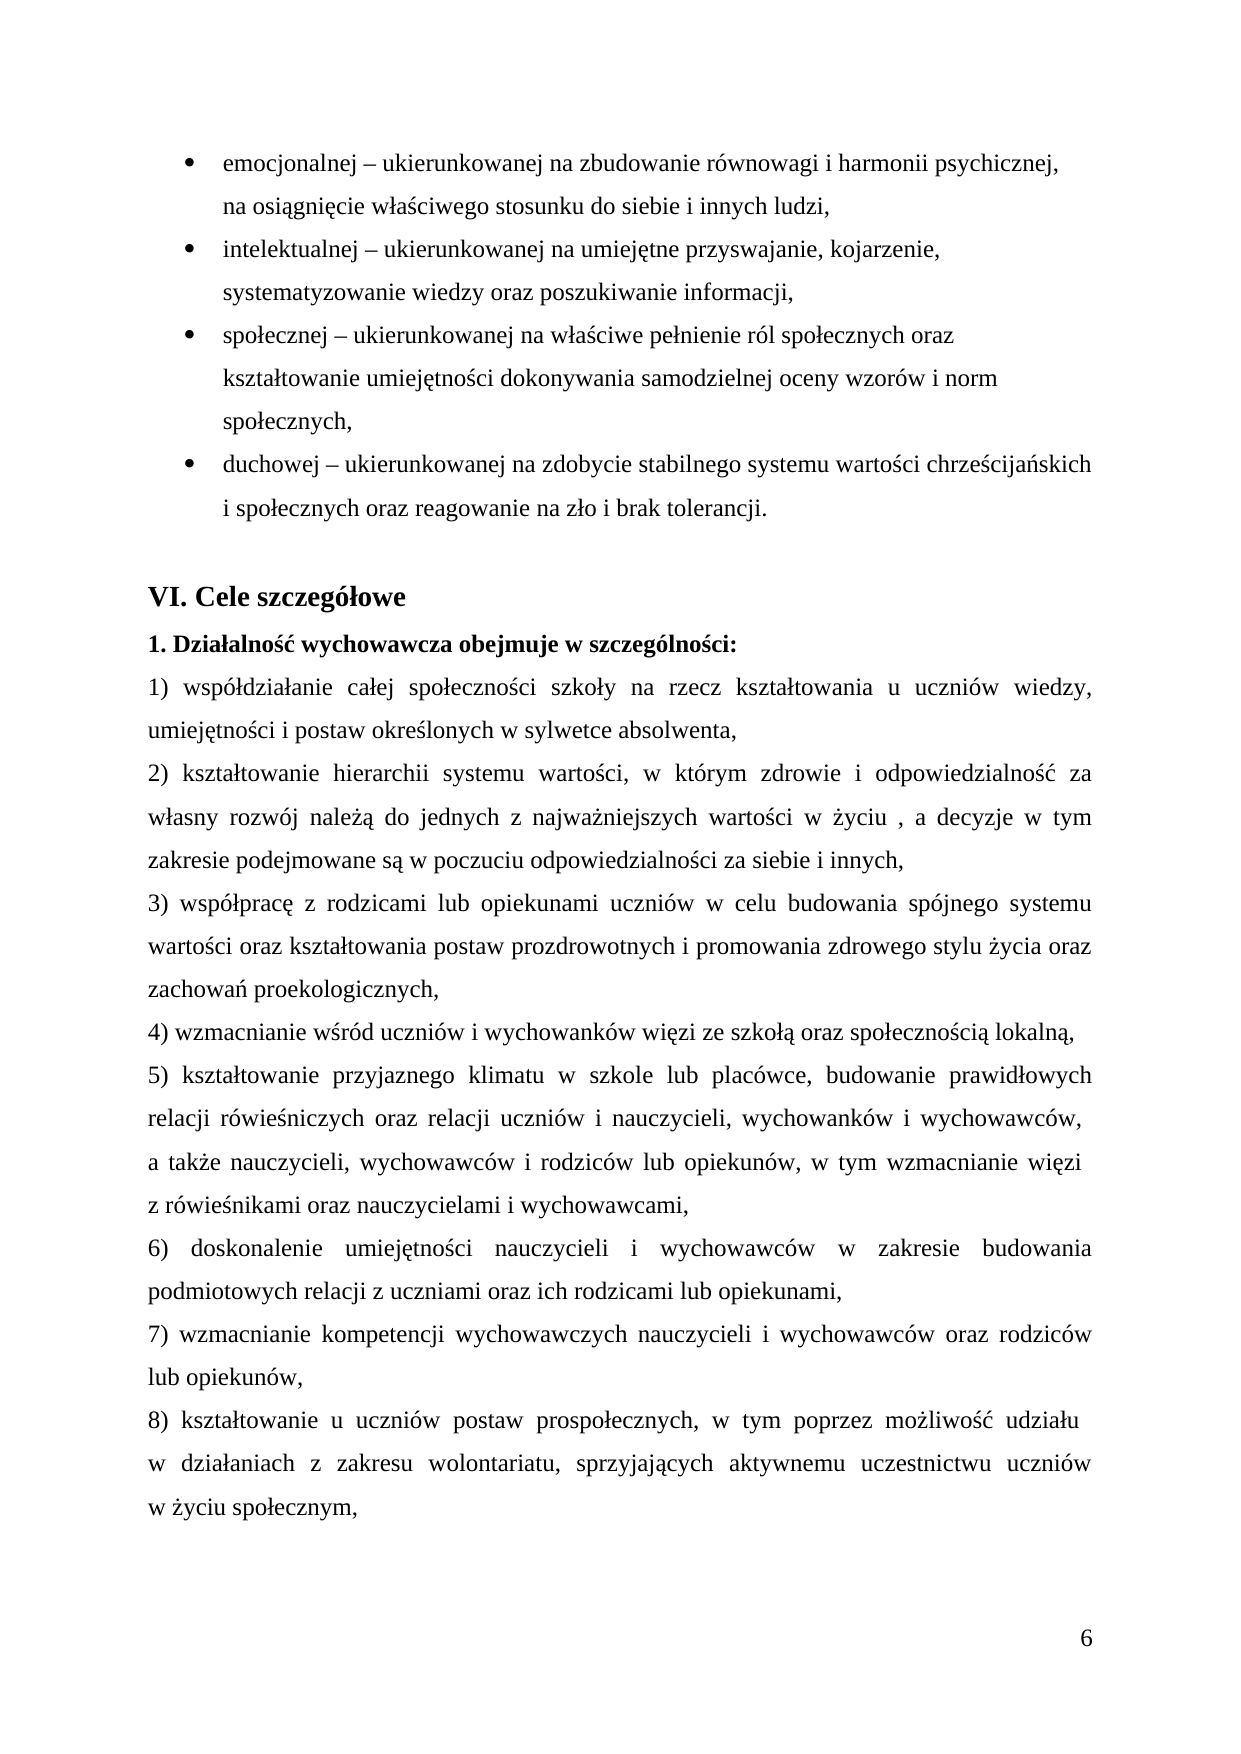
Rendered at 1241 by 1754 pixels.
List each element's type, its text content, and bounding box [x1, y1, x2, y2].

text 2) kształtowanie hierarchii systemu wartości, w którym zdrowie i odpowiedzialność za własny rozwój należą do jednych z najważniejszych wartości w życiu , a decyzje w tym zakresie podejmowane są w poczuciu odpowiedzialności za siebie i innych, [148, 758, 1093, 873]
list intelektualnej – ukierunkowanej na umiejętne przyswajanie, kojarzenie, systematyzowanie wiedzy oraz poszukiwanie informacji, [185, 234, 1093, 306]
list emocjonalnej – ukierunkowanej na zbudowanie równowagi i harmonii psychicznej, na osiągnięcie właściwego stosunku do siebie i innych ludzi, [185, 148, 1093, 219]
text 3) współpracę z rodzicami lub opiekunami uczniów w celu budowania spójnego systemu wartości oraz kształtowania postaw prozdrowotnych i promowania zdrowego stylu życia oraz zachowań proekologicznych, [148, 888, 1093, 1003]
text 1. Działalność wychowawcza obejmuje w szczególności: [148, 629, 1093, 658]
text 7) wzmacnianie kompetencji wychowawczych nauczycieli i wychowawców oraz rodziców lub opiekunów, [148, 1319, 1093, 1391]
text 4) wzmacnianie wśród uczniów i wychowanków więzi ze szkołą oraz społecznością lokalną, [148, 1017, 1093, 1046]
text 1) współdziałanie całej społeczności szkoły na rzecz kształtowania u uczniów wiedzy, umiejętności i postaw określonych w sylwetce absolwenta, [148, 672, 1093, 744]
text 8) kształtowanie u uczniów postaw prospołecznych, w tym poprzez możliwość udziału w działaniach z zakresu wolontariatu, sprzyjających aktywnemu uczestnictwu uczniów w życiu społecznym, [148, 1405, 1093, 1520]
text 5) kształtowanie przyjaznego klimatu w szkole lub placówce, budowanie prawidłowych relacji rówieśniczych oraz relacji uczniów i nauczycieli, wychowanków i wychowawców, a także nauczycieli, wychowawców i rodziców lub opiekunów, w tym wzmacnianie więzi z rówieśnikami oraz nauczycielami i wychowawcami, [148, 1060, 1093, 1218]
list duchowej – ukierunkowanej na zdobycie stabilnego systemu wartości chrześcijańskich i społecznych oraz reagowanie na zło i brak tolerancji. [185, 449, 1093, 521]
text 6) doskonalenie umiejętności nauczycieli i wychowawców w zakresie budowania podmiotowych relacji z uczniami oraz ich rodzicami lub opiekunami, [148, 1233, 1093, 1305]
text VI. Cele szczegółowe [148, 579, 1093, 612]
list społecznej – ukierunkowanej na właściwe pełnienie ról społecznych oraz kształtowanie umiejętności dokonywania samodzielnej oceny wzorów i norm społecznych, [185, 320, 1093, 435]
